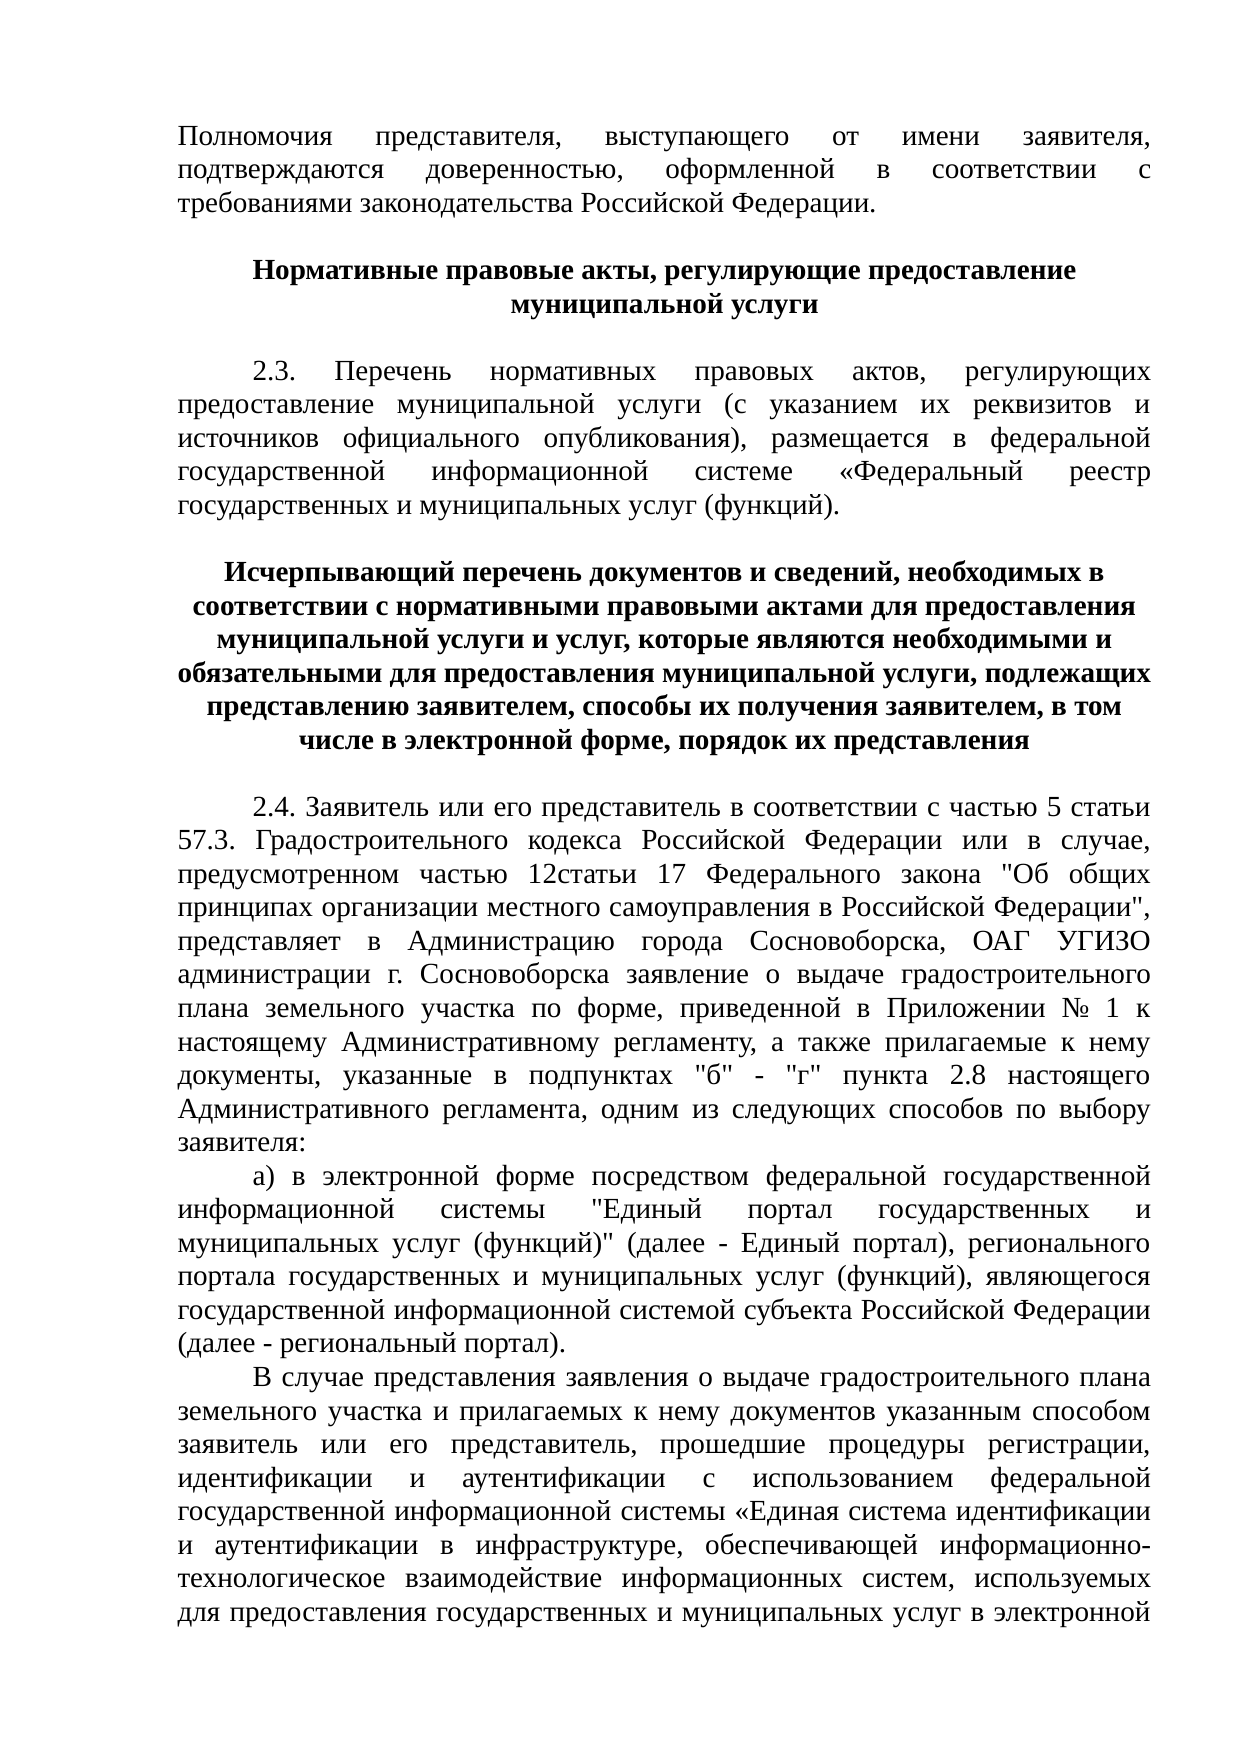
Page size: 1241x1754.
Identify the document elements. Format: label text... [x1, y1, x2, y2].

text Нормативные правовые акты, регулирующие предоставление [177, 252, 1152, 286]
text 2.4. Заявитель или его представитель в соответствии с частью 5 статьи 57.3. Градостроительного кодекса Российской Федерации или в случае, предусмотренном частью 12статьи 17 Федерального закона "Об общих принципах организации местного самоуправления в Российской Федерации", представляет в Администрацию города Сосновоборска, ОАГ УГИЗО администрации г. Сосновоборска заявление о выдаче градостроительного плана земельного участка по форме, приведенной в Приложении № 1 к настоящему Административному регламенту, а также прилагаемые к нему документы, указанные в подпунктах "б" - "г" пункта 2.8 настоящего Административного регламента, одним из следующих способов по выбору заявителя: [177, 789, 1152, 1158]
text а) в электронной форме посредством федеральной государственной информационной системы "Единый портал государственных и муниципальных услуг (функций)" (далее - Единый портал), регионального портала государственных и муниципальных услуг (функций), являющегося государственной информационной системой субъекта Российской Федерации (далее - региональный портал). [177, 1158, 1152, 1359]
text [177, 1359, 1152, 1627]
text муниципальной услуги [177, 286, 1152, 319]
text Полномочия представителя, выступающего от имени заявителя, подтверждаются доверенностью, оформленной в соответствии с требованиями законодательства Российской Федерации. [177, 118, 1152, 219]
text 2.3. Перечень нормативных правовых актов, регулирующих предоставление муниципальной услуги (с указанием их реквизитов и источников официального опубликования), размещается в федеральной государственной информационной системе «Федеральный реестр государственных и муниципальных услуг (функций). [177, 353, 1152, 521]
text Исчерпывающий перечень документов и сведений, необходимых в соответствии с нормативными правовыми актами для предоставления муниципальной услуги и услуг, которые являются необходимыми и обязательными для предоставления муниципальной услуги, подлежащих представлению заявителем, способы их получения заявителем, в том числе в электронной форме, порядок их представления [177, 554, 1152, 755]
